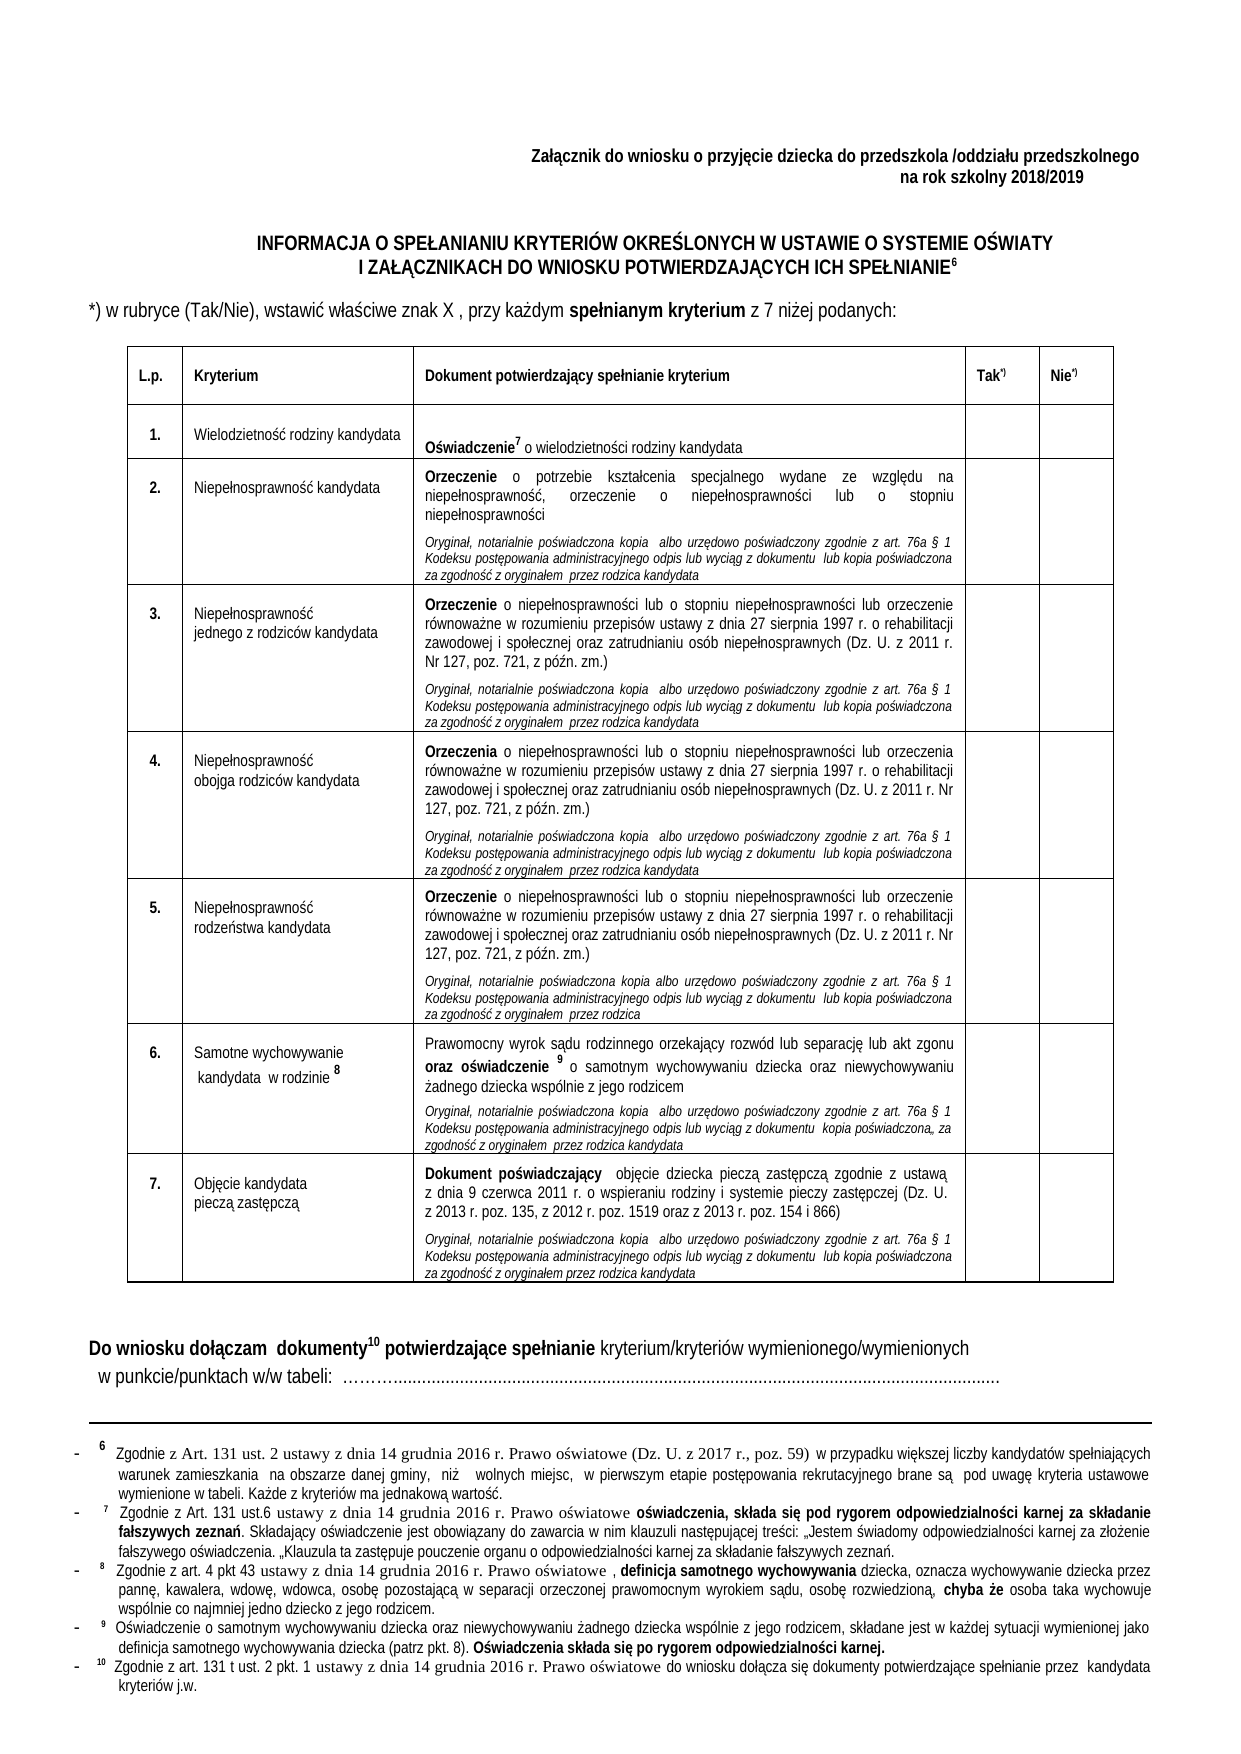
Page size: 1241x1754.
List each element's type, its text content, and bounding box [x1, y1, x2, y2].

table_cell [1040, 1024, 1113, 1153]
table_cell [1040, 732, 1113, 878]
table_cell 5. [128, 879, 182, 1023]
table_header L.p. [128, 347, 182, 404]
table_cell [1040, 1154, 1113, 1281]
list 8 Zgodnie z art. 4 pkt 43 ustawy z dnia 14 grudnia 2016 r. Prawo oświatowe , definicja samotnego wychowywania dziecka, oznacza wychowywanie dziecka przez pannę, kawalera, wdowę, wdowca, osobę pozostającą w separacji orzeczonej prawomocnym wyrokiem sądu, osobę rozwiedzioną, chyba że osoba taka wychowuje wspólnie co najmniej jedno dziecko z jego rodzicem. [74, 1561, 1152, 1618]
table_cell [1040, 879, 1113, 1023]
table_cell 6. [128, 1024, 182, 1153]
table_cell Niepełnosprawność jednego z rodziców kandydata [183, 585, 413, 731]
text Załącznik do wniosku o przyjęcie dziecka do przedszkola /oddziału przedszkolnego [89, 144, 1152, 166]
table_cell 2. [128, 459, 182, 584]
table_cell [966, 732, 1039, 878]
text *) w rubryce (Tak/Nie), wstawić właściwe znak X , przy każdym spełnianym kryterium z 7 niżej podanych: [89, 298, 1152, 322]
text w punkcie/punktach w/w tabeli: ………................................................................................................................................ [89, 1364, 1152, 1388]
table_cell [966, 879, 1039, 1023]
table_header Dokument potwierdzający spełnianie kryterium [414, 347, 965, 404]
table_cell Niepełnosprawność rodzeństwa kandydata [183, 879, 413, 1023]
table_cell Orzeczenie o niepełnosprawności lub o stopniu niepełnosprawności lub orzeczenie równoważne w rozumieniu przepisów ustawy z dnia 27 sierpnia 1997 r. o rehabilitacji zawodowej i społecznej oraz zatrudnianiu osób niepełnosprawnych (Dz. U. z 2011 r. Nr 127, poz. 721, z późn. zm.) Oryginał, notarialnie poświadczona kopia albo urzędowo poświadczony zgodnie z art. 76a § 1 Kodeksu postępowania administracyjnego odpis lub wyciąg z dokumentu lub kopia poświadczona za zgodność z oryginałem przez rodzica [414, 879, 965, 1023]
table_cell Orzeczenie o potrzebie kształcenia specjalnego wydane ze względu na niepełnosprawność, orzeczenie o niepełnosprawności lub o stopniu niepełnosprawności Oryginał, notarialnie poświadczona kopia albo urzędowo poświadczony zgodnie z art. 76a § 1 Kodeksu postępowania administracyjnego odpis lub wyciąg z dokumentu lub kopia poświadczona za zgodność z oryginałem przez rodzica kandydata [414, 459, 965, 584]
table_header Nie*) [1040, 347, 1113, 404]
table_cell Wielodzietność rodziny kandydata [183, 405, 413, 458]
text na rok szkolny 2018/2019 [89, 166, 1152, 188]
table_cell [1040, 585, 1113, 731]
table_header Kryterium [183, 347, 413, 404]
text Do wniosku dołączam dokumenty10 potwierdzające spełnianie kryterium/kryteriów wymienionego/wymienionych [89, 1334, 1152, 1360]
table_cell Niepełnosprawność obojga rodziców kandydata [183, 732, 413, 878]
list 10 Zgodnie z art. 131 t ust. 2 pkt. 1 ustawy z dnia 14 grudnia 2016 r. Prawo oświatowe do wniosku dołącza się dokumenty potwierdzające spełnianie przez kandydata kryteriów j.w. [74, 1657, 1152, 1695]
table_cell Oświadczenie7 o wielodzietności rodziny kandydata [414, 405, 965, 458]
table_cell [966, 1024, 1039, 1153]
list 6 Zgodnie z Art. 131 ust. 2 ustawy z dnia 14 grudnia 2016 r. Prawo oświatowe (Dz. U. z 2017 r., poz. 59) w przypadku większej liczby kandydatów spełniających warunek zamieszkania na obszarze danej gminy, niż wolnych miejsc, w pierwszym etapie postępowania rekrutacyjnego brane są pod uwagę kryteria ustawowe wymienione w tabeli. Każde z kryteriów ma jednakową wartość. [74, 1438, 1152, 1503]
table_cell Orzeczenia o niepełnosprawności lub o stopniu niepełnosprawności lub orzeczenia równoważne w rozumieniu przepisów ustawy z dnia 27 sierpnia 1997 r. o rehabilitacji zawodowej i społecznej oraz zatrudnianiu osób niepełnosprawnych (Dz. U. z 2011 r. Nr 127, poz. 721, z późn. zm.) Oryginał, notarialnie poświadczona kopia albo urzędowo poświadczony zgodnie z art. 76a § 1 Kodeksu postępowania administracyjnego odpis lub wyciąg z dokumentu lub kopia poświadczona za zgodność z oryginałem przez rodzica kandydata [414, 732, 965, 878]
table_cell Prawomocny wyrok sądu rodzinnego orzekający rozwód lub separację lub akt zgonu oraz oświadczenie 9 o samotnym wychowywaniu dziecka oraz niewychowywaniu żadnego dziecka wspólnie z jego rodzicem Oryginał, notarialnie poświadczona kopia albo urzędowo poświadczony zgodnie z art. 76a § 1 Kodeksu postępowania administracyjnego odpis lub wyciąg z dokumentu kopia poświadczona„ za zgodność z oryginałem przez rodzica kandydata [414, 1024, 965, 1153]
table_cell Orzeczenie o niepełnosprawności lub o stopniu niepełnosprawności lub orzeczenie równoważne w rozumieniu przepisów ustawy z dnia 27 sierpnia 1997 r. o rehabilitacji zawodowej i społecznej oraz zatrudnianiu osób niepełnosprawnych (Dz. U. z 2011 r. Nr 127, poz. 721, z późn. zm.) Oryginał, notarialnie poświadczona kopia albo urzędowo poświadczony zgodnie z art. 76a § 1 Kodeksu postępowania administracyjnego odpis lub wyciąg z dokumentu lub kopia poświadczona za zgodność z oryginałem przez rodzica kandydata [414, 585, 965, 731]
table_cell Dokument poświadczający objęcie dziecka pieczą zastępczą zgodnie z ustawą z dnia 9 czerwca 2011 r. o wspieraniu rodziny i systemie pieczy zastępczej (Dz. U. z 2013 r. poz. 135, z 2012 r. poz. 1519 oraz z 2013 r. poz. 154 i 866) Oryginał, notarialnie poświadczona kopia albo urzędowo poświadczony zgodnie z art. 76a § 1 Kodeksu postępowania administracyjnego odpis lub wyciąg z dokumentu lub kopia poświadczona za zgodność z oryginałem przez rodzica kandydata [414, 1154, 965, 1281]
text INFORMACJA O SPEŁANIANIU KRYTERIÓW OKREŚLONYCH W USTAWIE O SYSTEMIE OŚWIATY I ZAŁĄCZNIKACH DO WNIOSKU POTWIERDZAJĄCYCH ICH SPEŁNIANIE6 [164, 231, 1152, 279]
table_cell Samotne wychowywanie kandydata w rodzinie 8 [183, 1024, 413, 1153]
table_cell 3. [128, 585, 182, 731]
table_cell [1040, 459, 1113, 584]
table_cell [966, 459, 1039, 584]
table_cell 7. [128, 1154, 182, 1281]
list 7 Zgodnie z Art. 131 ust.6 ustawy z dnia 14 grudnia 2016 r. Prawo oświatowe oświadczenia, składa się pod rygorem odpowiedzialności karnej za składanie fałszywych zeznań. Składający oświadczenie jest obowiązany do zawarcia w nim klauzuli następującej treści: „Jestem świadomy odpowiedzialności karnej za złożenie fałszywego oświadczenia. „Klauzula ta zastępuje pouczenie organu o odpowiedzialności karnej za składanie fałszywych zeznań. [74, 1503, 1152, 1561]
table_cell Objęcie kandydata pieczą zastępczą [183, 1154, 413, 1281]
table_header Tak*) [966, 347, 1039, 404]
table_cell [966, 585, 1039, 731]
table_cell [966, 405, 1039, 458]
table_cell Niepełnosprawność kandydata [183, 459, 413, 584]
table_cell [1040, 405, 1113, 458]
list 9 Oświadczenie o samotnym wychowywaniu dziecka oraz niewychowywaniu żadnego dziecka wspólnie z jego rodzicem, składane jest w każdej sytuacji wymienionej jako definicja samotnego wychowywania dziecka (patrz pkt. 8). Oświadczenia składa się po rygorem odpowiedzialności karnej. [74, 1618, 1152, 1657]
table_cell 1. [128, 405, 182, 458]
table_cell 4. [128, 732, 182, 878]
table_cell [966, 1154, 1039, 1281]
